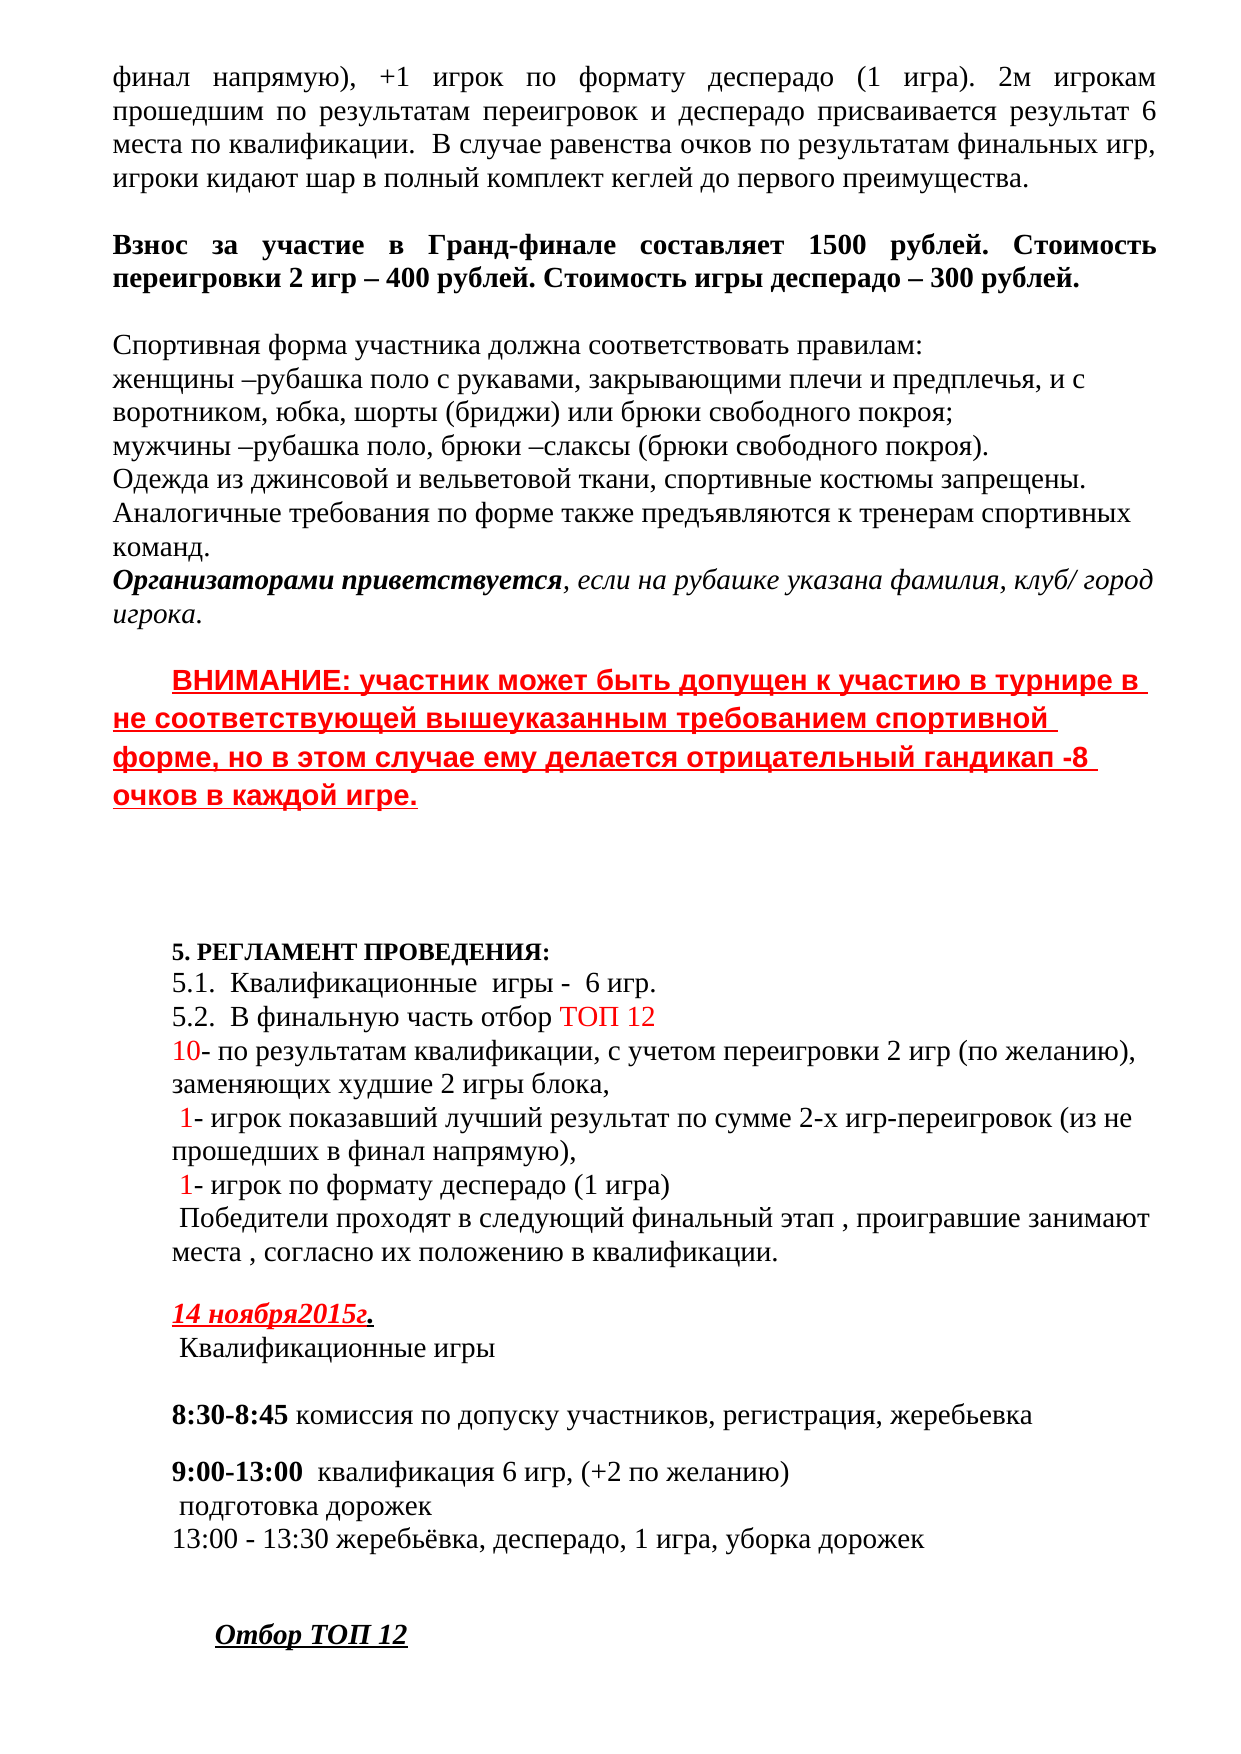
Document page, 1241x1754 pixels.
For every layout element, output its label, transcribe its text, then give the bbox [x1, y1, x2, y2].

text 1- игрок показавший лучший результат по сумме 2-х игр-переигровок (из не прошедших в финал напрямую), [172, 1100, 1157, 1167]
text 5.2. В финальную часть отбор ТОП 12 [172, 999, 1157, 1033]
text команд. [112, 529, 1157, 562]
text 5.1. Квалификационные игры - 6 игр. [172, 966, 1157, 999]
text женщины –рубашка поло с рукавами, закрывающими плечи и предплечья, и с воротником, юбка, шорты (бриджи) или брюки свободного покроя; [112, 361, 1157, 428]
text Взнос за участие в Гранд-финале составляет 1500 рублей. Стоимость переигровки 2 игр – 400 рублей. Стоимость игры десперадо – 300 рублей. [112, 227, 1157, 294]
text Аналогичные требования по форме также предъявляются к тренерам спортивных [112, 495, 1157, 529]
text Организаторами приветствуется, если на рубашке указана фамилия, клуб/ город игрока. [112, 562, 1157, 629]
text 9:00-13:00 квалификация 6 игр, (+2 по желанию) [112, 1454, 1157, 1488]
text 14 ноября2015г. [112, 1296, 1157, 1330]
text 1- игрок по формату десперадо (1 игра) [172, 1167, 1157, 1200]
text Спортивная форма участника должна соответствовать правилам: [112, 327, 1157, 361]
text 8:30-8:45 комиссия по допуску участников, регистрация, жеребьевка [112, 1397, 1157, 1430]
text Отбор ТОП 12 [112, 1617, 1157, 1651]
text 13:00 - 13:30 жеребьёвка, десперадо, 1 игра, уборка дорожек [112, 1521, 1157, 1555]
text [112, 59, 1157, 193]
text 10- по результатам квалификации, с учетом переигровки 2 игр (по желанию), заменяющих худшие 2 игры блока, [172, 1033, 1157, 1100]
text Квалификационные игры [112, 1330, 1157, 1363]
text Победители проходят в следующий финальный этап , проигравшие занимают места , согласно их положению в квалификации. [172, 1200, 1157, 1267]
text ВНИМАНИЕ: участник может быть допущен к участию в турнире в не соответствующей вышеуказанным требованием спортивной форме, но в этом случае ему делается отрицательный гандикап -8 очков в каждой игре. [112, 663, 1157, 812]
text подготовка дорожек [112, 1488, 1157, 1521]
text мужчины –рубашка поло, брюки –слаксы (брюки свободного покроя). [112, 428, 1157, 462]
text 5. РЕГЛАМЕНТ ПРОВЕДЕНИЯ: [172, 937, 1157, 966]
text Одежда из джинсовой и вельветовой ткани, спортивные костюмы запрещены. [112, 462, 1157, 495]
